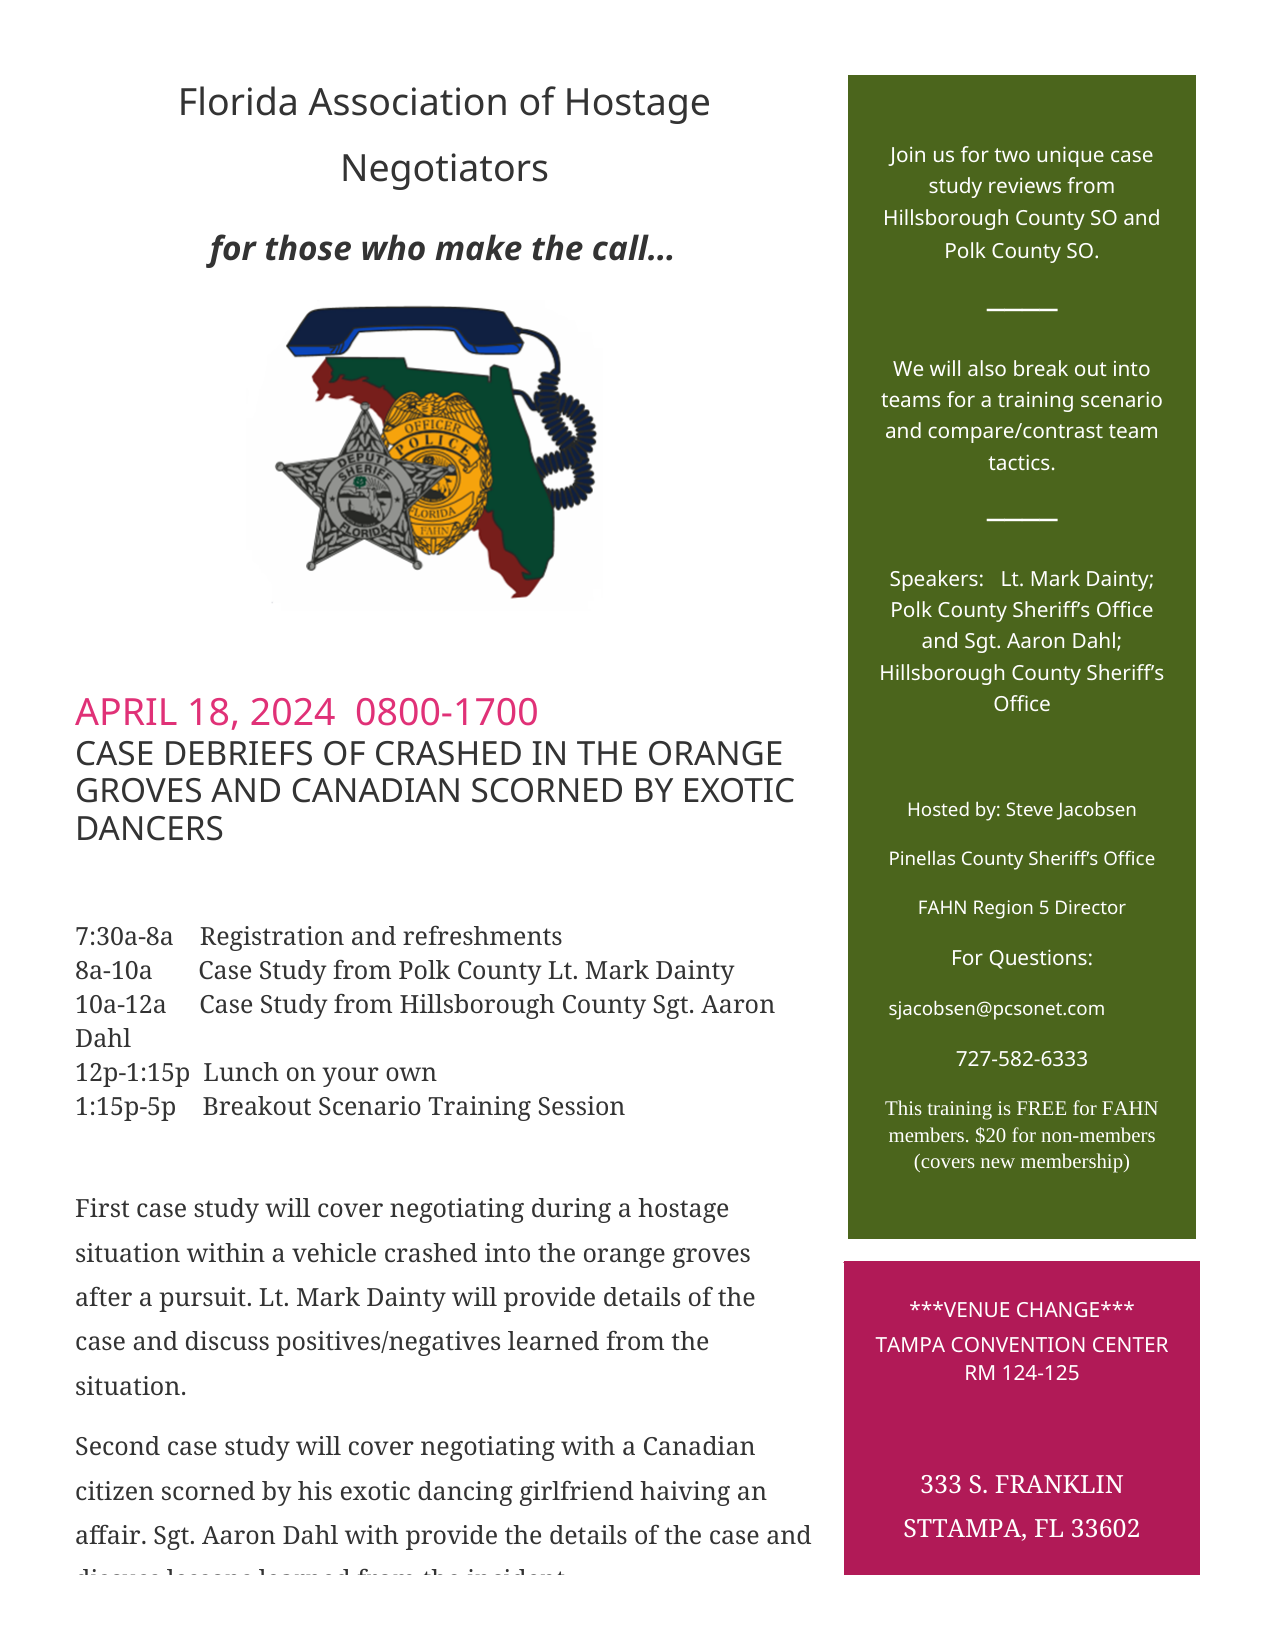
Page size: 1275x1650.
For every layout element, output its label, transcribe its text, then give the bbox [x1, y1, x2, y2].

table_header Florida Association of Hostage Negotiators for those who make the call… April 18, 2024 0800-1700 case debriefs of crashed in the orange groves and canadian scorned by exotic dancers 7:30a-8a Registration and refreshments 8a-10a Case Study from Polk County Lt. Mark Dainty 10a-12a Case Study from Hillsborough County Sgt. Aaron Dahl 12p-1:15p Lunch on your own 1:15p-5p Breakout Scenario Training Session First case study will cover negotiating during a hostage situation within a vehicle crashed into the orange groves after a pursuit. Lt. Mark Dainty will provide details of the case and discuss positives/negatives learned from the situation. Second case study will cover negotiating with a Canadian citizen scorned by his exotic dancing girlfriend haiving an affair. Sgt. Aaron Dahl with provide the details of the case and discuss lessons learned from the incident. In the afternoon groups will break out into negotiation teams and actively engage in a training scenario. Afterward, teams will reconvene and discuss tactics used as well as lessons learned. [75, 75, 844, 1575]
picture [246, 300, 643, 631]
table_header Join us for two unique case study reviews from Hillsborough County SO and Polk County SO. We will also break out into teams for a training scenario and compare/contrast team tactics. Speakers: Lt. Mark Dainty; Polk County Sheriff’s Office and Sgt. Aaron Dahl; Hillsborough County Sheriff’s Office Hosted by: Steve Jacobsen Pinellas County Sheriff’s Office FAHN Region 5 Director For Questions: sjacobsen@pcsonet.com 727-582-6333 This training is FREE for FAHN members. $20 for non-members (covers new membership) ***VENUE CHANGE*** Tampa convention center RM 124-125 << can add a web address if relevant for site>> <<Date and Time>> [844, 75, 1200, 1261]
